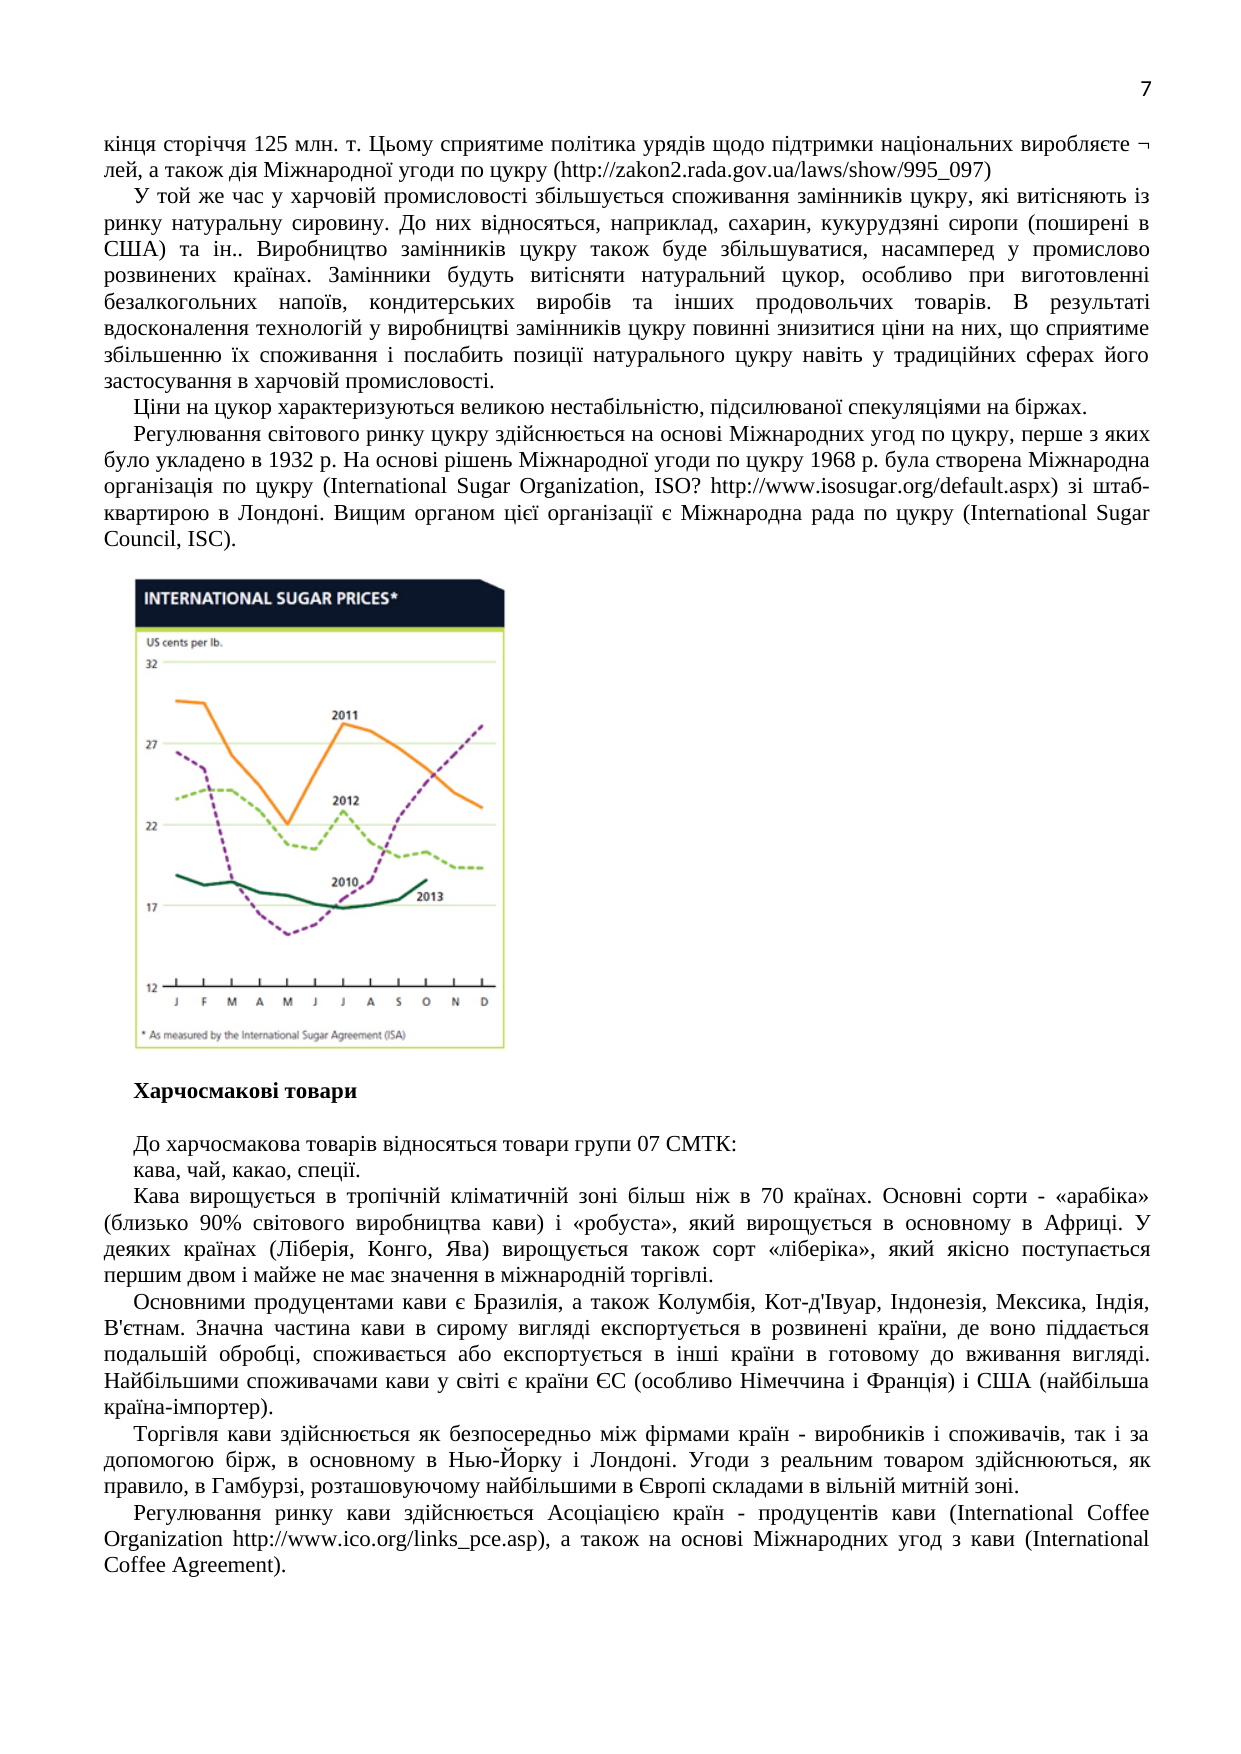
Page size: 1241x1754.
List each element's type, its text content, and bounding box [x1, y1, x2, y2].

text кава, чай, какао, спеції. [103, 1156, 1152, 1182]
text Торгівля кави здійснюється як безпосередньо між фірмами країн - виробників і споживачів, так і за допомогою бірж, в основному в Нью-Йорку і Лондоні. Угоди з реальним товаром здійснюються, як правило, в Гамбурзі, розташовуючому найбільшими в Європі складами в вільній митній зоні. [103, 1419, 1152, 1499]
text До харчосмакова товарів відносяться товари групи 07 СМТК: [103, 1130, 1152, 1156]
text У той же час у харчовій промисловості збільшується споживання замінників цукру, які витісняють із ринку натуральну сировину. До них відносяться, наприклад, сахарин, кукурудзяні сиропи (поширені в США) та ін.. Виробництво замінників цукру також буде збільшуватися, насамперед у промислово розвинених країнах. Замінники будуть витісняти натуральний цукор, особливо при виготовленні безалкогольних напоїв, кондитерських виробів та інших продовольчих товарів. В результаті вдосконалення технологій у виробництві замінників цукру повинні знизитися ціни на них, що сприятиме збільшенню їх споживання і послабить позиції натурального цукру навіть у традиційних сферах його застосування в харчовій промисловості. [103, 182, 1152, 393]
text Регулювання світового ринку цукру здійснюється на основі Міжнародних угод по цукру, перше з яких було укладено в 1932 р. На основі рішень Міжнародної угоди по цукру 1968 р. була створена Міжнародна організація по цукру (International Sugar Organization, ISO? http://www.isosugar.org/default.aspx) зі штаб-квартирою в Лондоні. Вищим органом цієї організації є Міжнародна рада по цукру (International Sugar Council, ISC). [103, 420, 1152, 551]
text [103, 130, 1152, 182]
text Ціни на цукор характеризуються великою нестабільністю, підсилюваної спекуляціями на біржах. [103, 393, 1152, 420]
text Харчосмакові товари [103, 1077, 1152, 1103]
text Кава вирощується в тропічній кліматичній зоні більш ніж в 70 країнах. Основні сорти - «арабіка» (близько 90% світового виробництва кави) і «робуста», який вирощується в основному в Африці. У деяких країнах (Ліберія, Конго, Ява) вирощується також сорт «ліберіка», який якісно поступається першим двом і майже не має значення в міжнародній торгівлі. [103, 1182, 1152, 1288]
text Регулювання ринку кави здійснюється Асоціацією країн - продуцентів кави (International Coffee Organization http://www.ico.org/links_pce.asp), а також на основі Міжнародних угод з кави (International Coffee Agreement). [103, 1499, 1152, 1578]
text Основними продуцентами кави є Бразилія, а також Колумбія, Кот-д'Івуар, Індонезія, Мексика, Індія, В'єтнам. Значна частина кави в сирому вигляді експортується в розвинені країни, де воно піддається подальшій обробці, споживається або експортується в інші країни в готовому до вживання вигляді. Найбільшими споживачами кави у світі є країни ЄС (особливо Німеччина і Франція) і США (найбільша країна-імпортер). [103, 1288, 1152, 1419]
picture [133, 577, 507, 1051]
